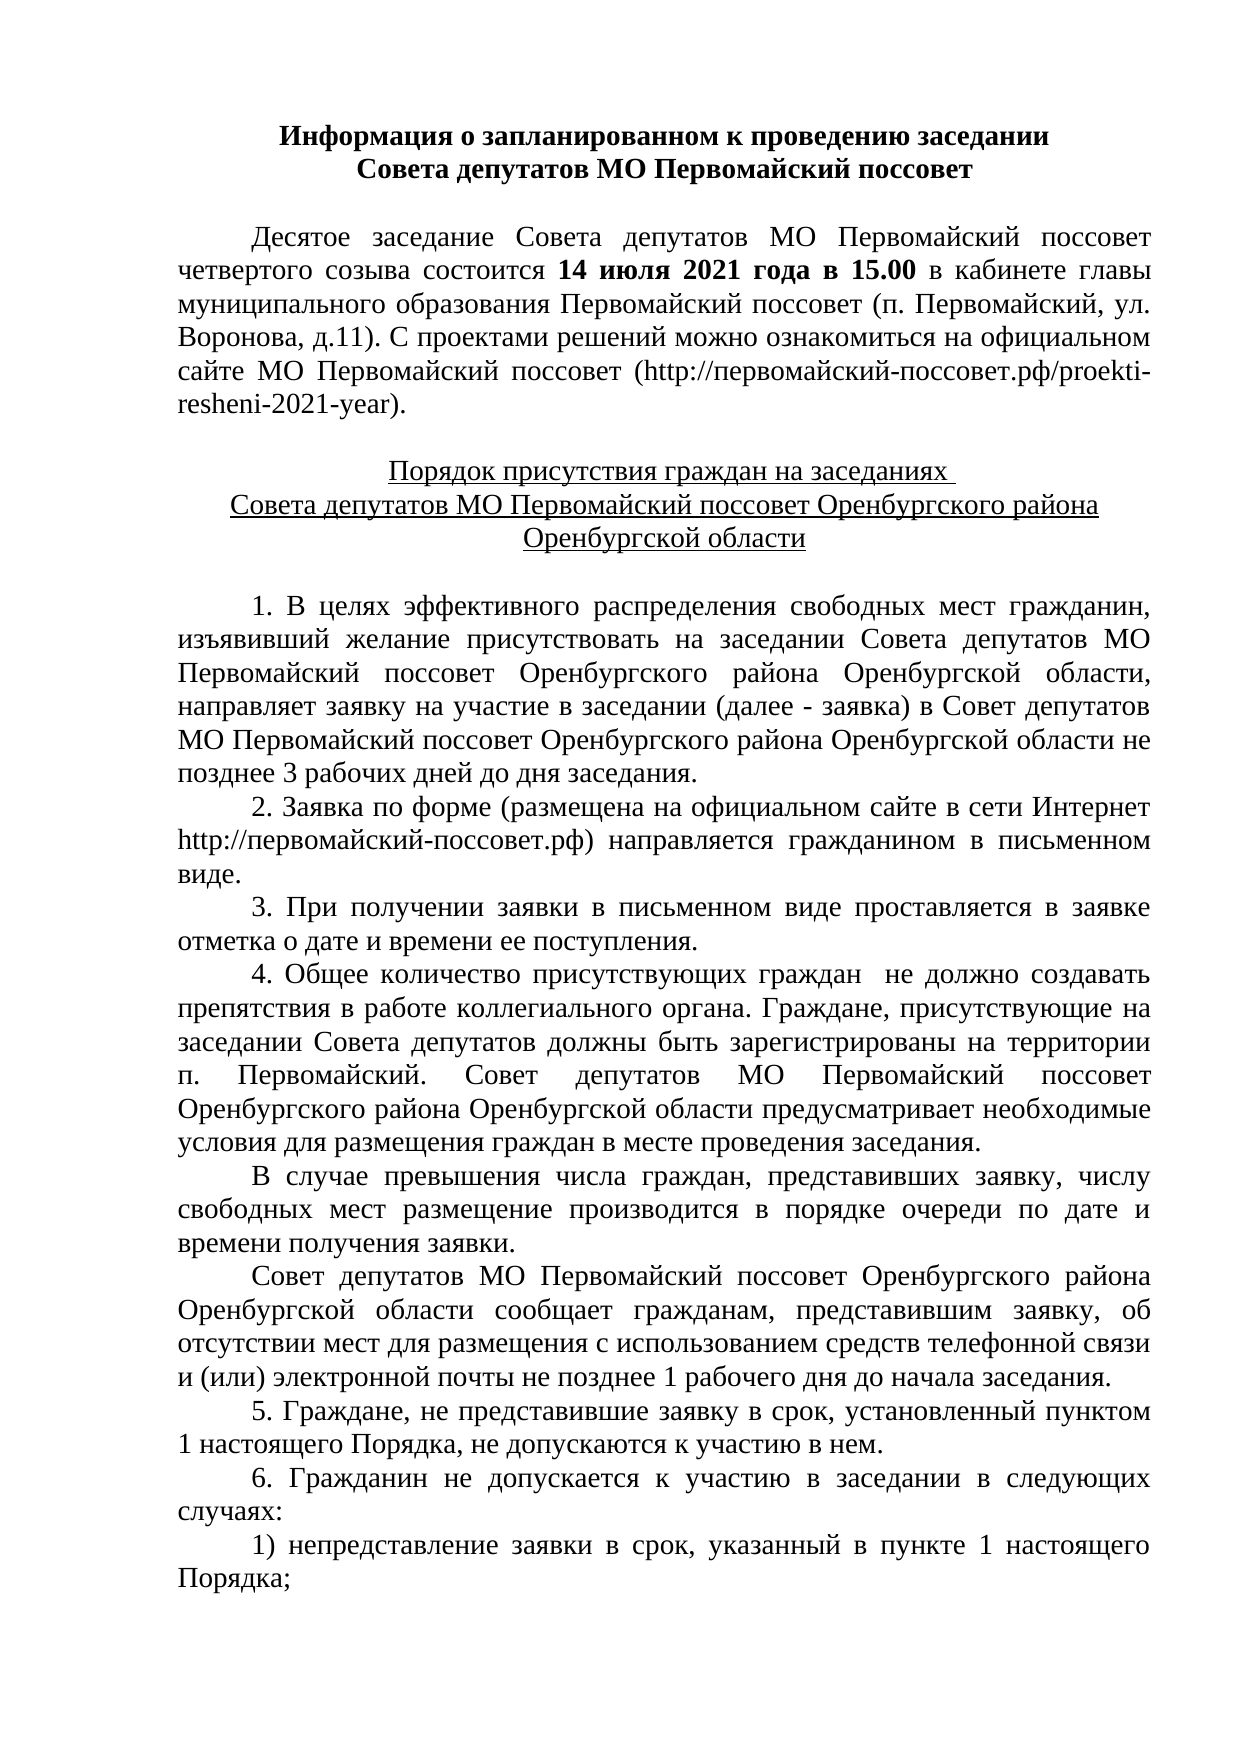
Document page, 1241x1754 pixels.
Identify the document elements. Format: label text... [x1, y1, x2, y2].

text 1) непредставление заявки в срок, указанный в пункте 1 настоящего Порядка; [177, 1527, 1152, 1594]
text 2. Заявка по форме (размещена на официальном сайте в сети Интернет http://первомайский-поссовет.рф) направляется гражданином в письменном виде. [177, 789, 1152, 889]
text 6. Гражданин не допускается к участию в заседании в следующих случаях: [177, 1460, 1152, 1527]
text 1. В целях эффективного распределения свободных мест гражданин, изъявивший желание присутствовать на заседании Совета депутатов МО Первомайский поссовет Оренбургского района Оренбургской области, направляет заявку на участие в заседании (далее - заявка) в Совет депутатов МО Первомайский поссовет Оренбургского района Оренбургской области не позднее 3 рабочих дней до дня заседания. [177, 588, 1152, 789]
text Порядок присутствия граждан на заседаниях [177, 453, 1152, 487]
text Информация о запланированном к проведению заседании [177, 118, 1152, 152]
text 3. При получении заявки в письменном виде проставляется в заявке отметка о дате и времени ее поступления. [177, 889, 1152, 957]
text 5. Граждане, не представившие заявку в срок, установленный пунктом 1 настоящего Порядка, не допускаются к участию в нем. [177, 1393, 1152, 1460]
text 4. Общее количество присутствующих граждан не должно создавать препятствия в работе коллегиального органа. Граждане, присутствующие на заседании Совета депутатов должны быть зарегистрированы на территории п. Первомайский. Совет депутатов МО Первомайский поссовет Оренбургского района Оренбургской области предусматривает необходимые условия для размещения граждан в месте проведения заседания. [177, 957, 1152, 1158]
text Совета депутатов МО Первомайский поссовет Оренбургского района Оренбургской области [177, 487, 1152, 554]
text Совет депутатов МО Первомайский поссовет Оренбургского района Оренбургской области сообщает гражданам, представившим заявку, об отсутствии мест для размещения с использованием средств телефонной связи и (или) электронной почты не позднее 1 рабочего дня до начала заседания. [177, 1258, 1152, 1393]
text Десятое заседание Совета депутатов МО Первомайский поссовет четвертого созыва состоится 14 июля 2021 года в 15.00 в кабинете главы муниципального образования Первомайский поссовет (п. Первомайский, ул. Воронова, д.11). С проектами решений можно ознакомиться на официальном сайте МО Первомайский поссовет (http://первомайский-поссовет.рф/proekti-resheni-2021-year). [177, 219, 1152, 420]
text Совета депутатов МО Первомайский поссовет [177, 152, 1152, 185]
text В случае превышения числа граждан, представивших заявку, числу свободных мест размещение производится в порядке очереди по дате и времени получения заявки. [177, 1158, 1152, 1258]
